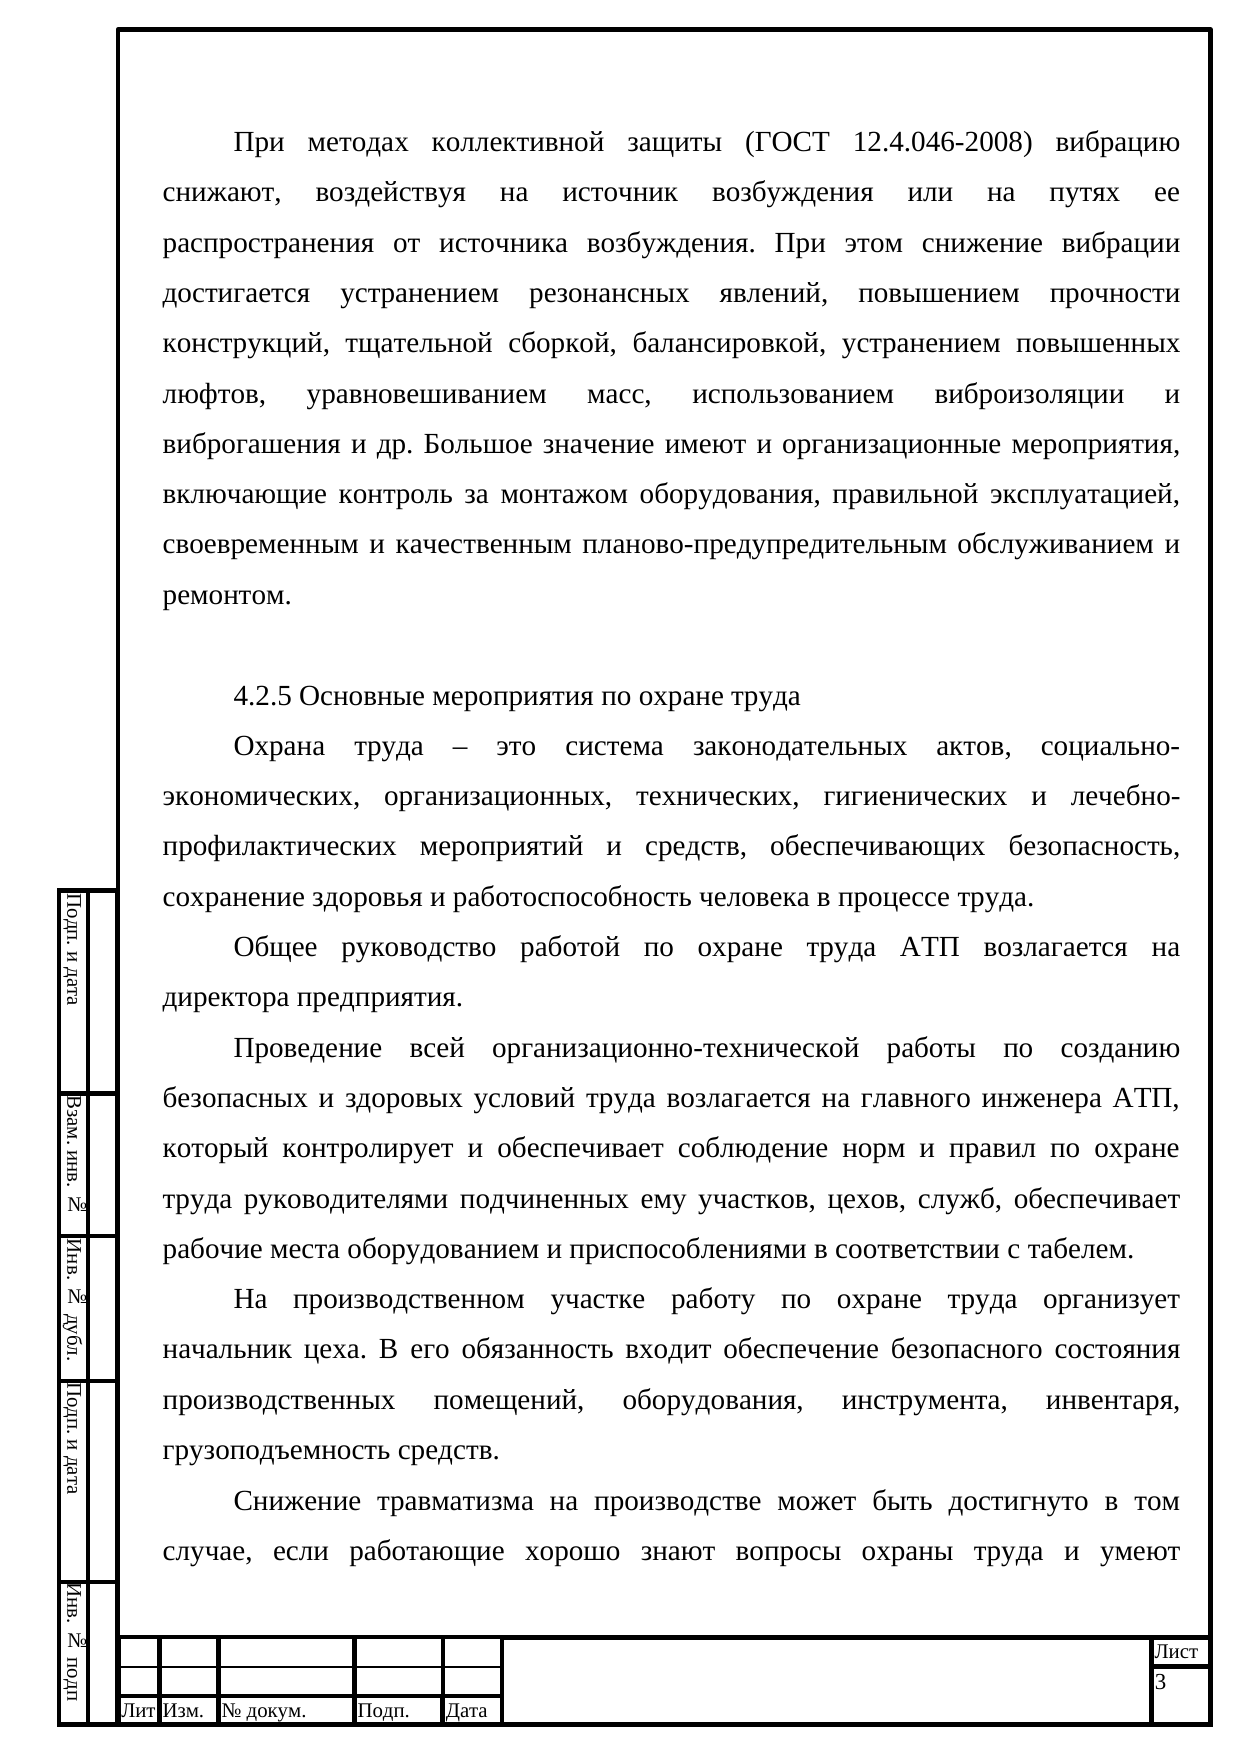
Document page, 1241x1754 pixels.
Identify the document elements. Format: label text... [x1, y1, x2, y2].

text На производственном участке работу по охране труда организует начальник цеха. В его обязанность входит обеспечение безопасного состояния производственных помещений, оборудования, инструмента, инвентаря, грузоподъемность средств. [162, 1281, 1181, 1466]
text При методах коллективной защиты (ГОСТ 12.4.046-2008) вибрацию снижают, воздействуя на источник возбуждения или на путях ее распространения от источника возбуждения. При этом снижение вибрации достигается устранением резонансных явлений, повышением прочности конструкций, тщательной сборкой, балансировкой, устранением повышенных люфтов, уравновешиванием масс, использованием виброизоляции и виброгашения и др. Большое значение имеют и организационные мероприятия, включающие контроль за монтажом оборудования, правильной эксплуатацией, своевременным и качественным планово-предупредительным обслуживанием и ремонтом. [162, 124, 1181, 611]
text 4.2.5 Основные мероприятия по охране труда [162, 678, 1181, 711]
text Охрана труда – это система законодательных актов, социально-экономических, организационных, технических, гигиенических и лечебно-профилактических мероприятий и средств, обеспечивающих безопасность, сохранение здоровья и работоспособность человека в процессе труда. [162, 728, 1181, 912]
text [162, 1483, 1181, 1566]
text Проведение всей организационно-технической работы по созданию безопасных и здоровых условий труда возлагается на главного инженера АТП, который контролирует и обеспечивает соблюдение норм и правил по охране труда руководителями подчиненных ему участков, цехов, служб, обеспечивает рабочие места оборудованием и приспособлениями в соответствии с табелем. [162, 1030, 1181, 1264]
text Общее руководство работой по охране труда АТП возлагается на директора предприятия. [162, 929, 1181, 1013]
